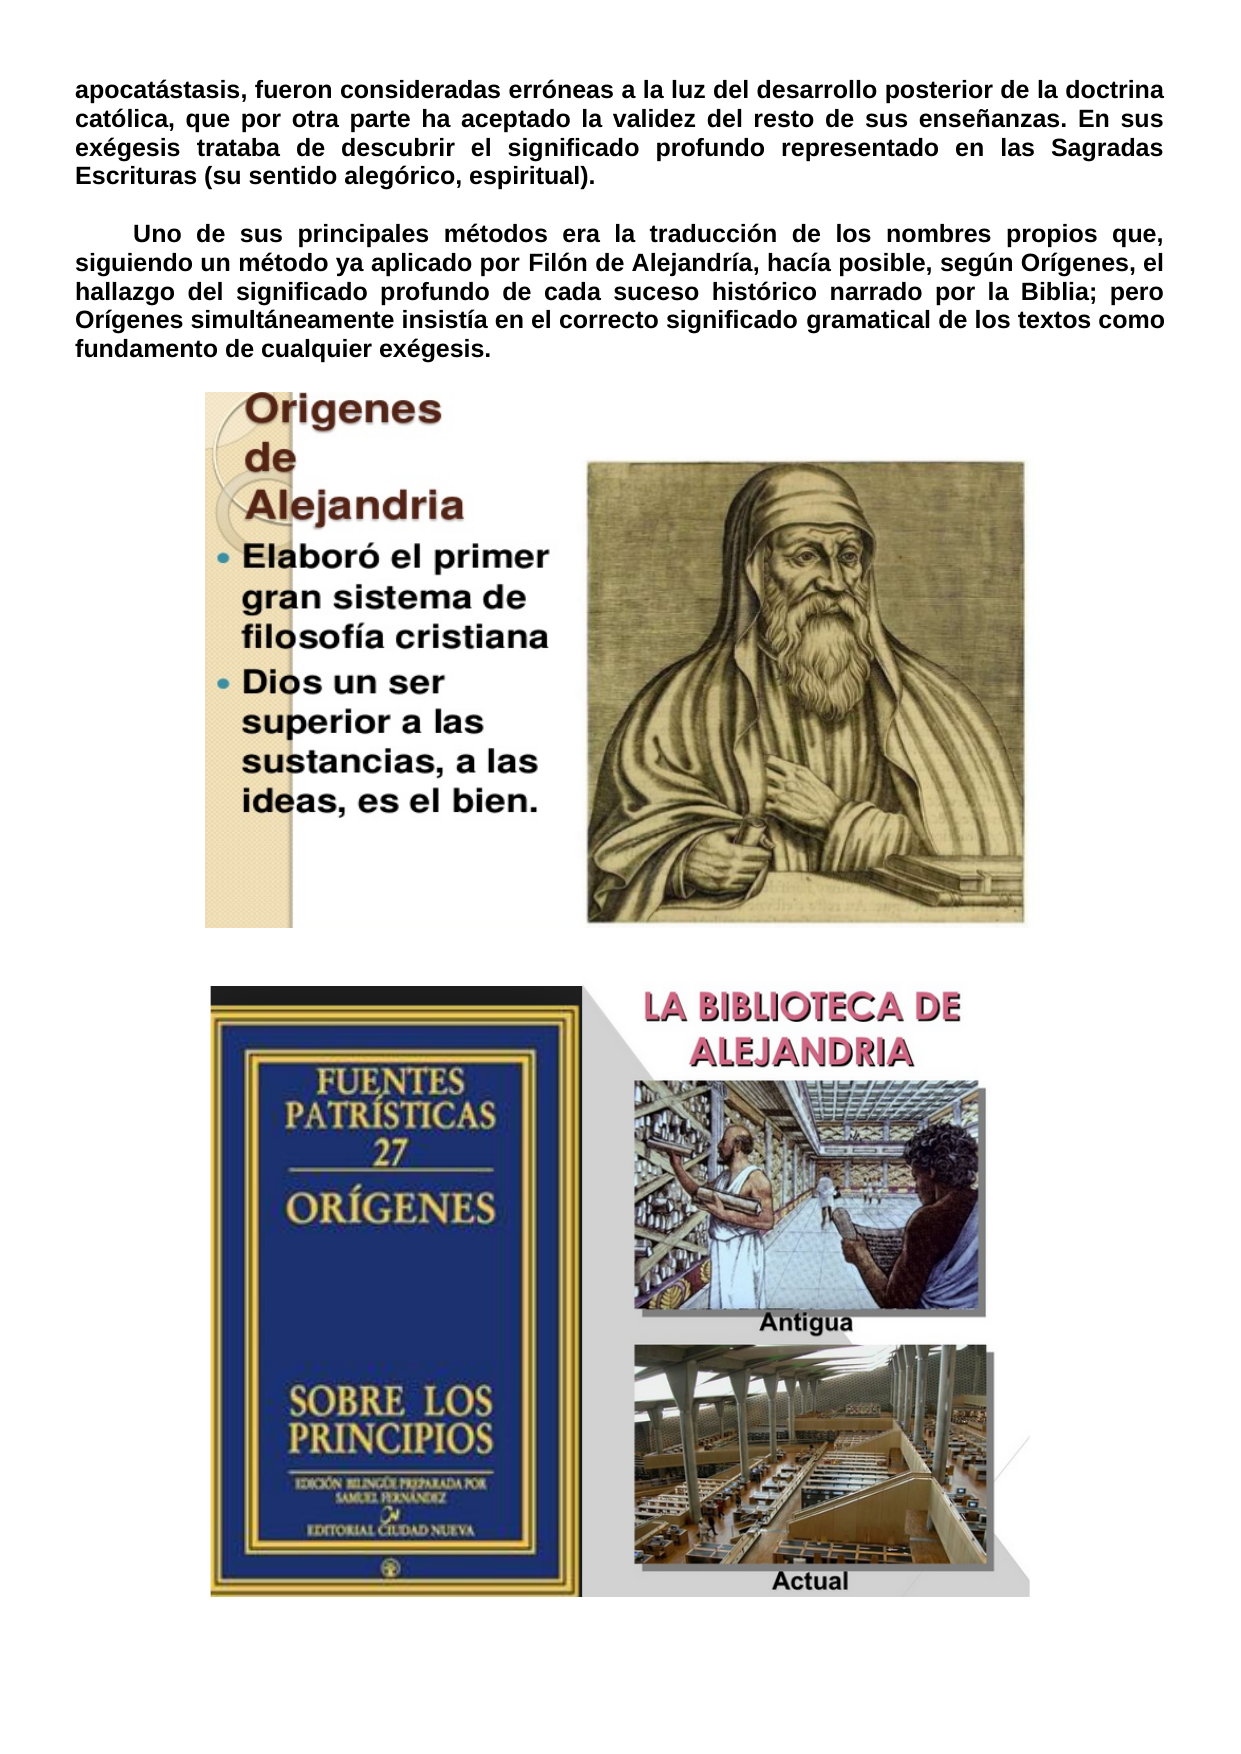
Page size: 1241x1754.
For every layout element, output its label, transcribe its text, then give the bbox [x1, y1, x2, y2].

text Uno de sus principales métodos era la traducción de los nombres propios que, siguiendo un método ya aplicado por Filón de Alejandría, hacía posible, según Orígenes, el hallazgo del significado profundo de cada suceso histórico narrado por la Biblia; pero Orígenes simultáneamente insistía en el correcto significado gramatical de los textos como fundamento de cualquier exégesis. [75, 219, 1165, 363]
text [75, 75, 1165, 190]
picture [210, 957, 1030, 1597]
picture [205, 392, 1036, 928]
